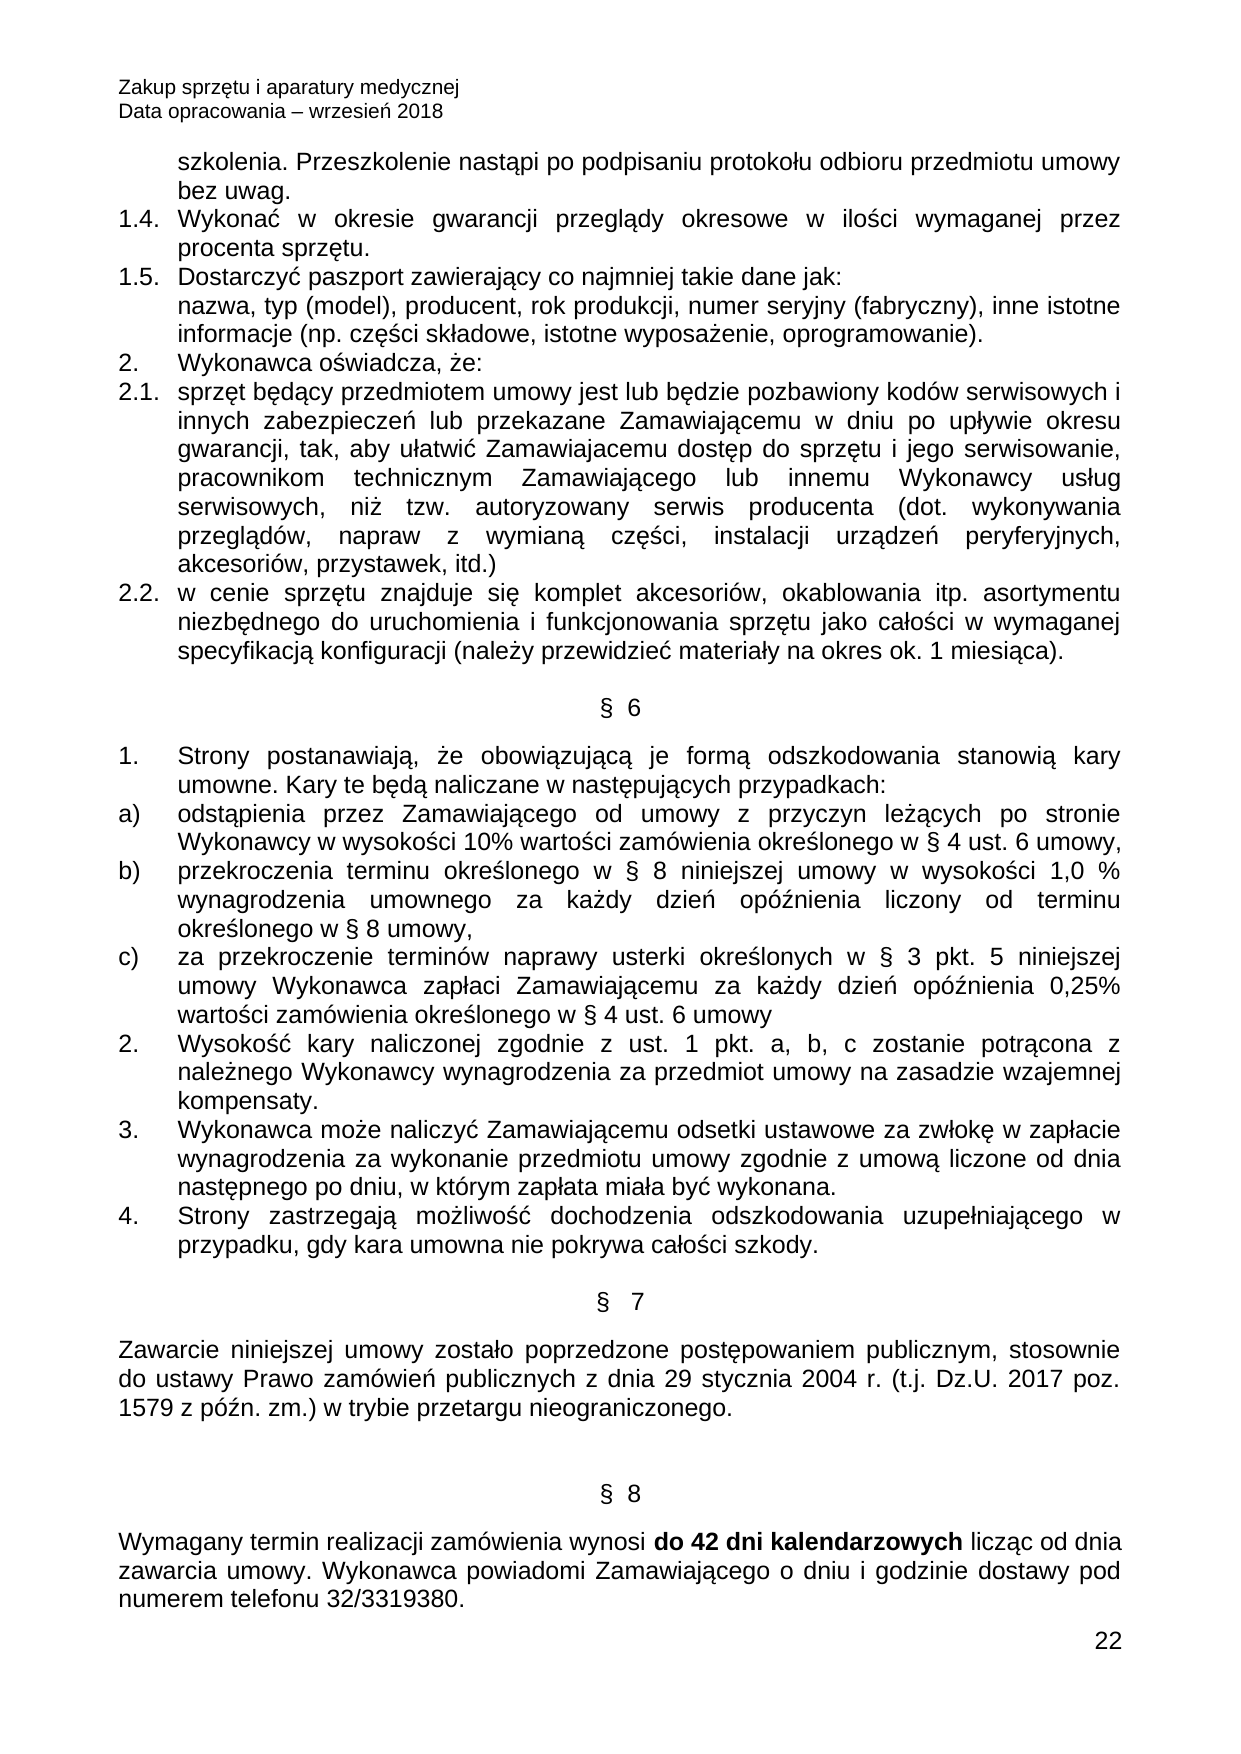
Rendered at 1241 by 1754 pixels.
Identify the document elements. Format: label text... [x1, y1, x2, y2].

text Wymagany termin realizacji zamówienia wynosi do 42 dni kalendarzowych licząc od dnia zawarcia umowy. Wykonawca powiadomi Zamawiającego o dniu i godzinie dostawy pod numerem telefonu 32/3319380. [118, 1527, 1122, 1613]
list Strony postanawiają, że obowiązującą je formą odszkodowania stanowią kary umowne. Kary te będą naliczane w następujących przypadkach: [118, 741, 1122, 799]
text § 6 [118, 693, 1122, 722]
list odstąpienia przez Zamawiającego od umowy z przyczyn leżących po stronie Wykonawcy w wysokości 10% wartości zamówienia określonego w § 4 ust. 6 umowy, [118, 799, 1122, 856]
text § 7 [118, 1287, 1122, 1316]
list Dostarczyć paszport zawierający co najmniej takie dane jak: nazwa, typ (model), producent, rok produkcji, numer seryjny (fabryczny), inne istotne informacje (np. części składowe, istotne wyposażenie, oprogramowanie). [118, 262, 1122, 348]
list w cenie sprzętu znajduje się komplet akcesoriów, okablowania itp. asortymentu niezbędnego do uruchomienia i funkcjonowania sprzętu jako całości w wymaganej specyfikacją konfiguracji (należy przewidzieć materiały na okres ok. 1 miesiąca). [118, 578, 1122, 664]
text § 8 [118, 1479, 1122, 1508]
list Wykonawca oświadcza, że: [118, 348, 1122, 377]
list sprzęt będący przedmiotem umowy jest lub będzie pozbawiony kodów serwisowych i innych zabezpieczeń lub przekazane Zamawiającemu w dniu po upływie okresu gwarancji, tak, aby ułatwić Zamawiajacemu dostęp do sprzętu i jego serwisowanie, pracownikom technicznym Zamawiającego lub innemu Wykonawcy usług serwisowych, niż tzw. autoryzowany serwis producenta (dot. wykonywania przeglądów, napraw z wymianą części, instalacji urządzeń peryferyjnych, akcesoriów, przystawek, itd.) [118, 377, 1122, 578]
list Wykonawca może naliczyć Zamawiającemu odsetki ustawowe za zwłokę w zapłacie wynagrodzenia za wykonanie przedmiotu umowy zgodnie z umową liczone od dnia następnego po dniu, w którym zapłata miała być wykonana. [118, 1115, 1122, 1201]
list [118, 147, 1122, 204]
list za przekroczenie terminów naprawy usterki określonych w § 3 pkt. 5 niniejszej umowy Wykonawca zapłaci Zamawiającemu za każdy dzień opóźnienia 0,25% wartości zamówienia określonego w § 4 ust. 6 umowy [118, 942, 1122, 1029]
list przekroczenia terminu określonego w § 8 niniejszej umowy w wysokości 1,0 % wynagrodzenia umownego za każdy dzień opóźnienia liczony od terminu określonego w § 8 umowy, [118, 856, 1122, 942]
text Zawarcie niniejszej umowy zostało poprzedzone postępowaniem publicznym, stosownie do ustawy Prawo zamówień publicznych z dnia 29 stycznia 2004 r. (t.j. Dz.U. 2017 poz. 1579 z późn. zm.) w trybie przetargu nieograniczonego. [118, 1335, 1122, 1422]
list Strony zastrzegają możliwość dochodzenia odszkodowania uzupełniającego w przypadku, gdy kara umowna nie pokrywa całości szkody. [118, 1201, 1122, 1259]
list Wykonać w okresie gwarancji przeglądy okresowe w ilości wymaganej przez procenta sprzętu. [118, 204, 1122, 262]
list Wysokość kary naliczonej zgodnie z ust. 1 pkt. a, b, c zostanie potrącona z należnego Wykonawcy wynagrodzenia za przedmiot umowy na zasadzie wzajemnej kompensaty. [118, 1029, 1122, 1115]
